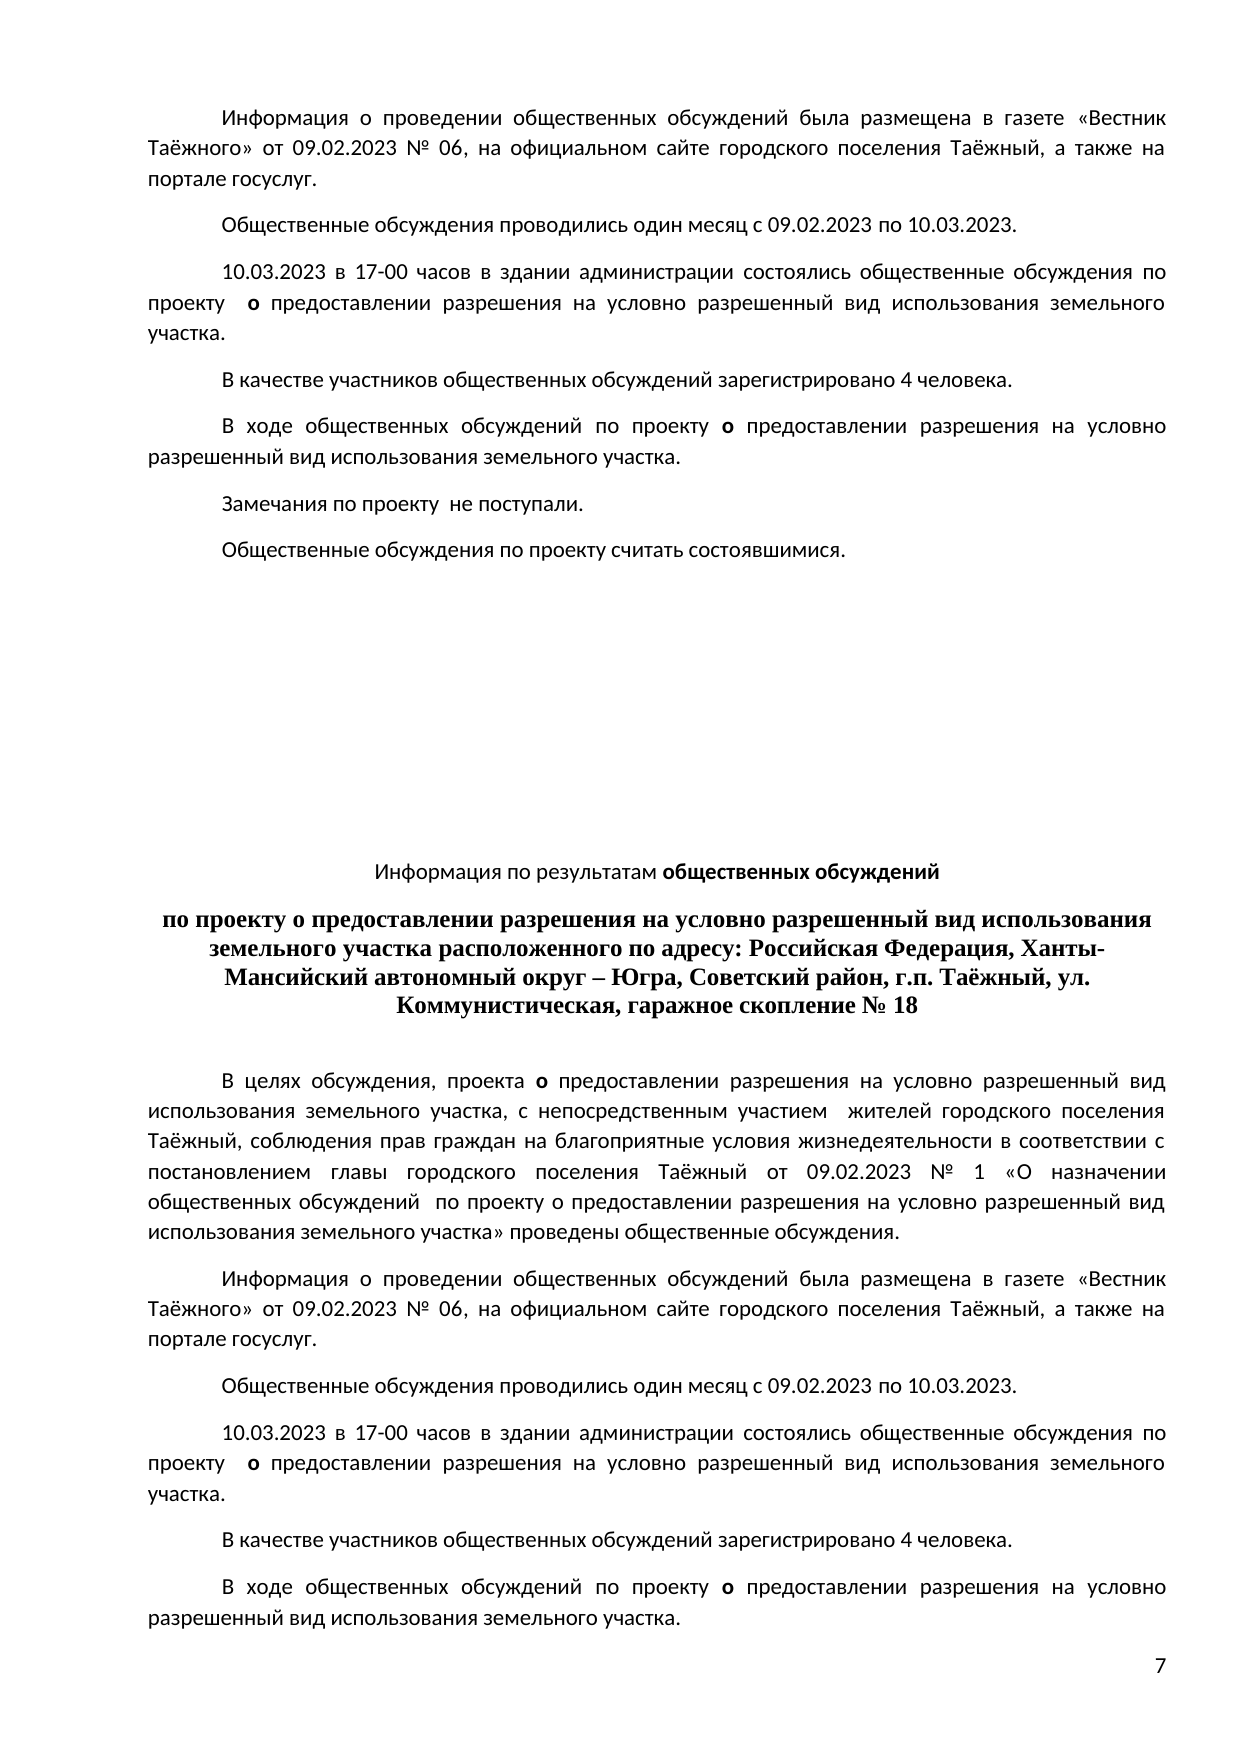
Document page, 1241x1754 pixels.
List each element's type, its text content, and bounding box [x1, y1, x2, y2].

text В качестве участников общественных обсуждений зарегистрировано 4 человека. [148, 1526, 1167, 1553]
text Общественные обсуждения проводились один месяц с 09.02.2023 по 10.03.2023. [148, 1371, 1166, 1399]
text В ходе общественных обсуждений по проекту о предоставлении разрешения на условно разрешенный вид использования земельного участка. [148, 412, 1167, 470]
text В целях обсуждения, проекта о предоставлении разрешения на условно разрешенный вид использования земельного участка, с непосредственным участием жителей городского поселения Таёжный, соблюдения прав граждан на благоприятные условия жизнедеятельности в соответствии с постановлением главы городского поселения Таёжный от 09.02.2023 № 1 «О назначении общественных обсуждений по проекту о предоставлении разрешения на условно разрешенный вид использования земельного участка» проведены общественные обсуждения. [148, 1066, 1166, 1245]
text Общественные обсуждения по проекту считать состоявшимися. [148, 536, 1167, 564]
text В ходе общественных обсуждений по проекту о предоставлении разрешения на условно разрешенный вид использования земельного участка. [148, 1572, 1167, 1631]
text Информация о проведении общественных обсуждений была размещена в газете «Вестник Таёжного» от 09.02.2023 № 06, на официальном сайте городского поселения Таёжный, а также на портале госуслуг. [148, 1264, 1166, 1352]
text по проекту о предоставлении разрешения на условно разрешенный вид использования земельного участка расположенного по адресу: Российская Федерация, Ханты-Мансийский автономный округ – Югра, Советский район, г.п. Таёжный, ул. Коммунистическая, гаражное скопление № 18 [148, 904, 1166, 1019]
text 10.03.2023 в 17-00 часов в здании администрации состоялись общественные обсуждения по проекту о предоставлении разрешения на условно разрешенный вид использования земельного участка. [148, 257, 1166, 346]
text В качестве участников общественных обсуждений зарегистрировано 4 человека. [148, 365, 1167, 393]
text Общественные обсуждения проводились один месяц с 09.02.2023 по 10.03.2023. [148, 211, 1166, 239]
text Замечания по проекту не поступали. [148, 489, 1167, 517]
text Информация о проведении общественных обсуждений была размещена в газете «Вестник Таёжного» от 09.02.2023 № 06, на официальном сайте городского поселения Таёжный, а также на портале госуслуг. [148, 103, 1166, 192]
text Информация по результатам общественных обсуждений [148, 857, 1166, 885]
text 10.03.2023 в 17-00 часов в здании администрации состоялись общественные обсуждения по проекту о предоставлении разрешения на условно разрешенный вид использования земельного участка. [148, 1418, 1166, 1507]
